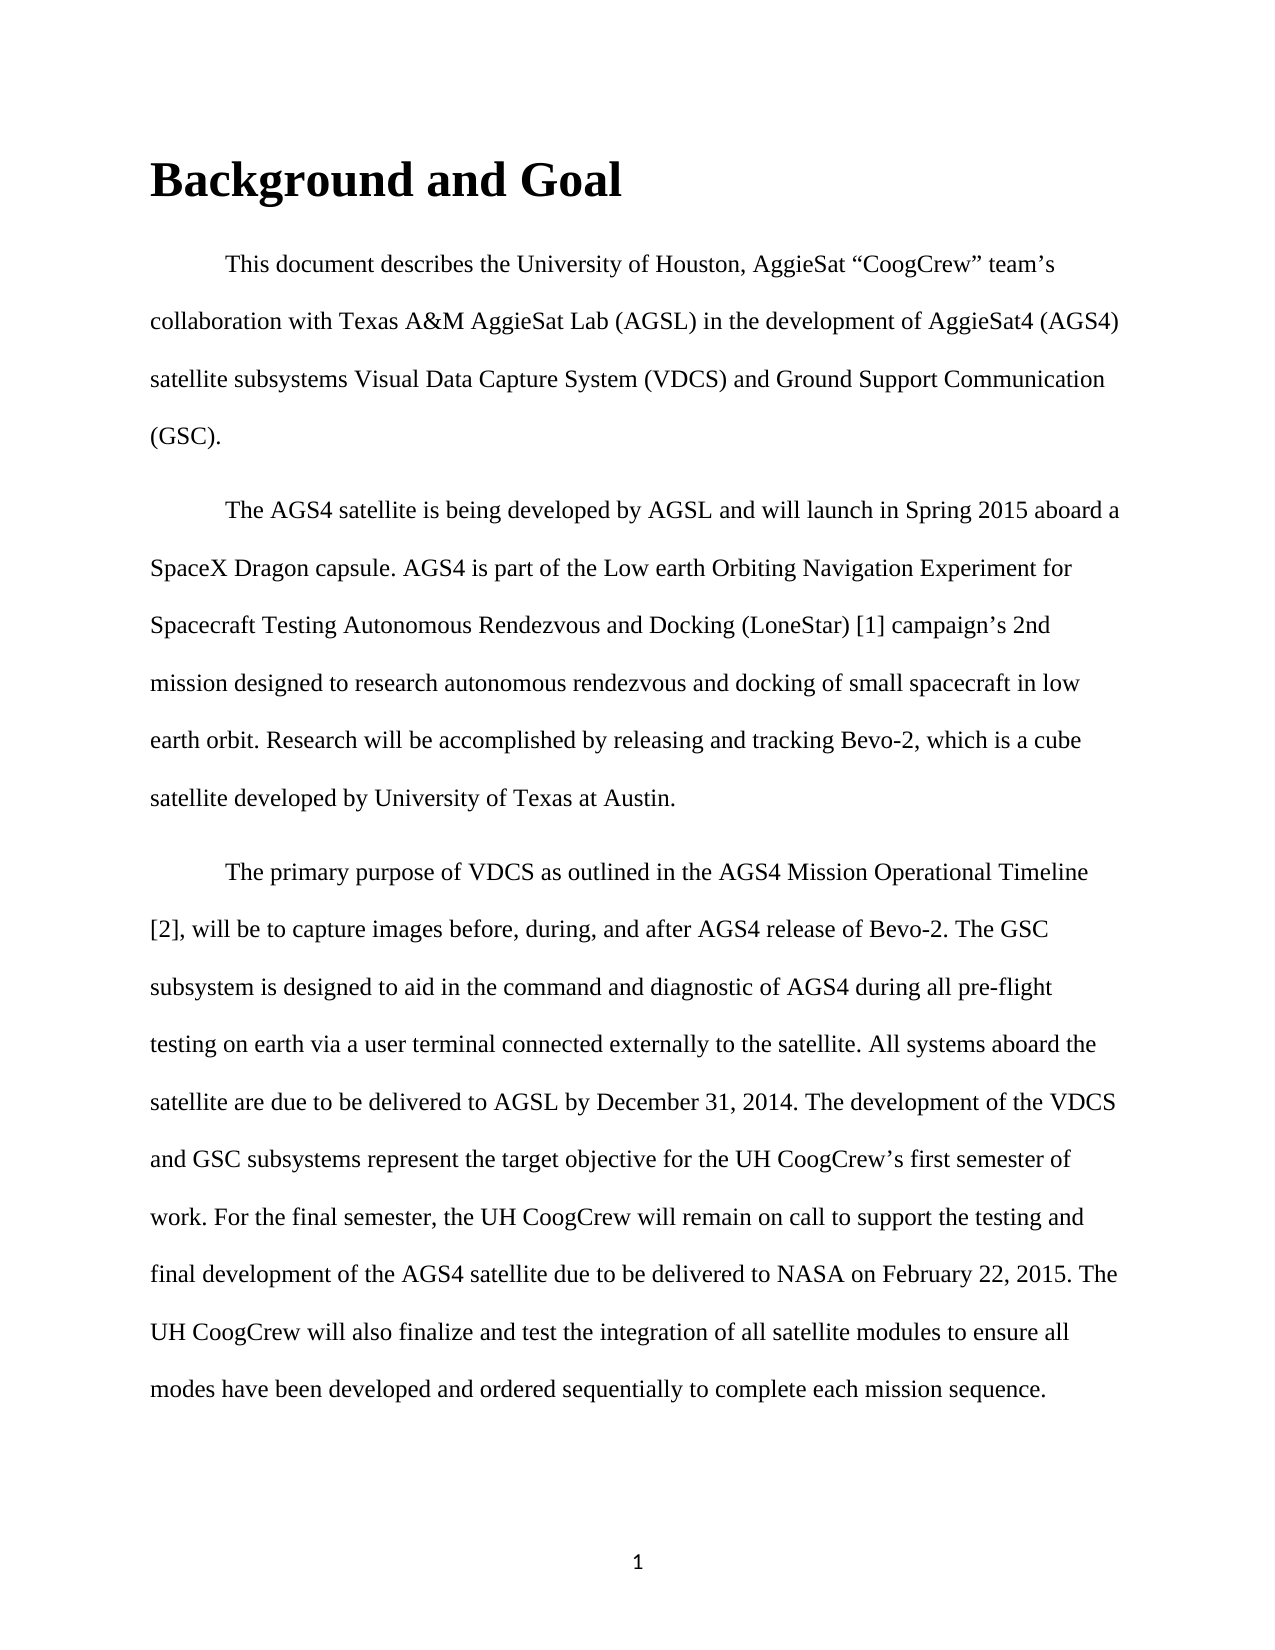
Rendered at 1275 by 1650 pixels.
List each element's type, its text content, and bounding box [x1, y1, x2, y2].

text The AGS4 satellite is being developed by AGSL and will launch in Spring 2015 aboard a SpaceX Dragon capsule. AGS4 is part of the Low earth Orbiting Navigation Experiment for Spacecraft Testing Autonomous Rendezvous and Docking (LoneStar) [1] campaign’s 2nd mission designed to research autonomous rendezvous and docking of small spacecraft in low earth orbit. Research will be accomplished by releasing and tracking Bevo-2, which is a cube satellite developed by University of Texas at Austin. [150, 495, 1125, 812]
subtitle Background and Goal [150, 150, 1125, 207]
text The primary purpose of VDCS as outlined in the AGS4 Mission Operational Timeline [2], will be to capture images before, during, and after AGS4 release of Bevo-2. The GSC subsystem is designed to aid in the command and diagnostic of AGS4 during all pre-flight testing on earth via a user terminal connected externally to the satellite. All systems aboard the satellite are due to be delivered to AGSL by December 31, 2014. The development of the VDCS and GSC subsystems represent the target objective for the UH CoogCrew’s first semester of work. For the final semester, the UH CoogCrew will remain on call to support the testing and final development of the AGS4 satellite due to be delivered to NASA on February 22, 2015. The UH CoogCrew will also finalize and test the integration of all satellite modules to ensure all modes have been developed and ordered sequentially to complete each mission sequence. [150, 857, 1125, 1403]
text This document describes the University of Houston, AggieSat “CoogCrew” team’s collaboration with Texas A&M AggieSat Lab (AGSL) in the development of AggieSat4 (AGS4) satellite subsystems Visual Data Capture System (VDCS) and Ground Support Communication (GSC). [150, 249, 1125, 450]
